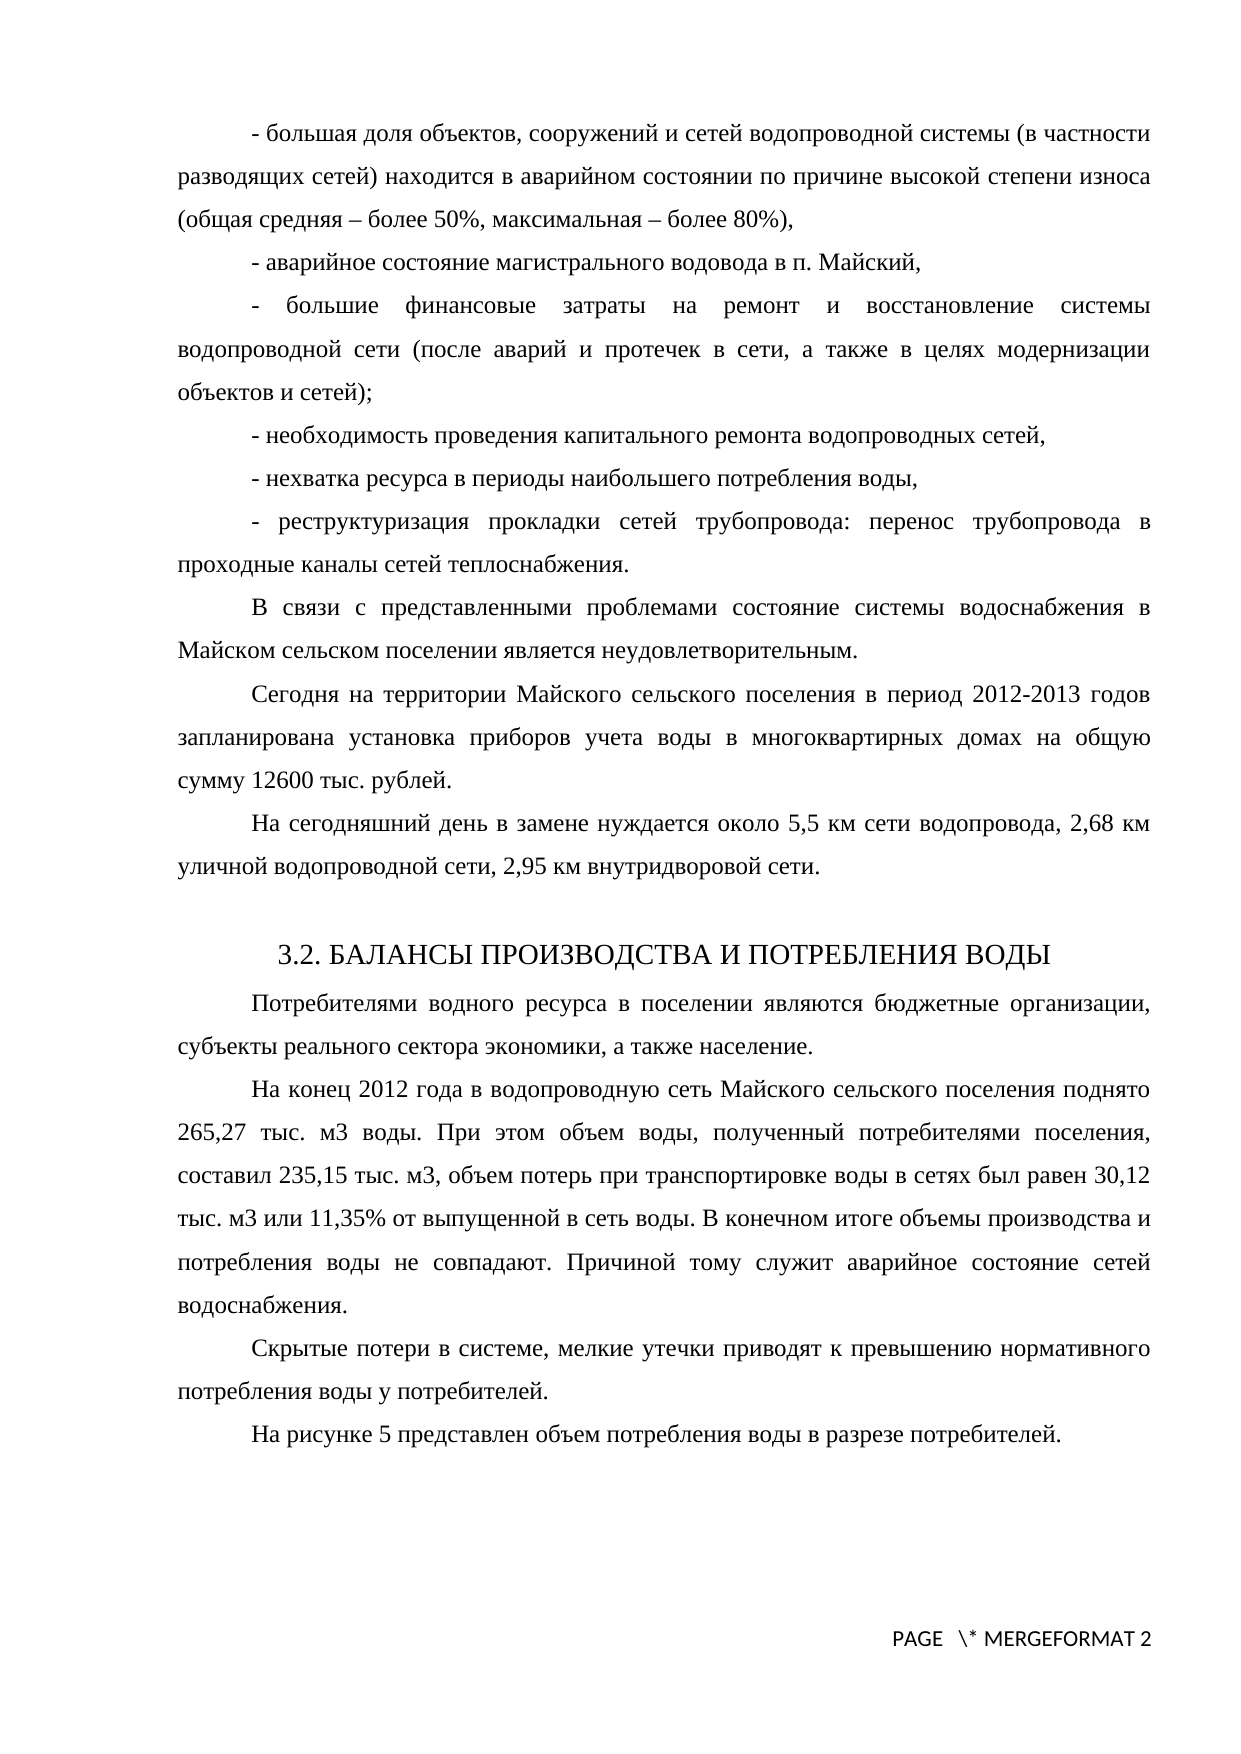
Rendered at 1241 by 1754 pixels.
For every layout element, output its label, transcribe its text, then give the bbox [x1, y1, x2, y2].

text Потребителями водного ресурса в поселении являются бюджетные организации, субъекты реального сектора экономики, а также население. [177, 988, 1152, 1060]
text - большие финансовые затраты на ремонт и восстановление системы водопроводной сети (после аварий и протечек в сети, а также в целях модернизации объектов и сетей); [177, 291, 1152, 406]
text На конец 2012 года в водопроводную сеть Майского сельского поселения поднято 265,27 тыс. м3 воды. При этом объем воды, полученный потребителями поселения, составил 235,15 тыс. м3, объем потерь при транспортировке воды в сетях был равен 30,12 тыс. м3 или 11,35% от выпущенной в сеть воды. В конечном итоге объемы производства и потребления воды не совпадают. Причиной тому служит аварийное состояние сетей водоснабжения. [177, 1074, 1152, 1318]
text Сегодня на территории Майского сельского поселения в период 2012-2013 годов запланирована установка приборов учета воды в многоквартирных домах на общую сумму 12600 тыс. рублей. [177, 679, 1152, 794]
text 3.2. БАЛАНСЫ ПРОИЗВОДСТВА И ПОТРЕБЛЕНИЯ ВОДЫ [177, 937, 1152, 971]
text - нехватка ресурса в периоды наибольшего потребления воды, [177, 463, 1152, 492]
text В связи с представленными проблемами состояние системы водоснабжения в Майском сельском поселении является неудовлетворительным. [177, 592, 1152, 664]
text - реструктуризация прокладки сетей трубопровода: перенос трубопровода в проходные каналы сетей теплоснабжения. [177, 506, 1152, 578]
text На сегодняшний день в замене нуждается около 5,5 км сети водопровода, 2,68 км уличной водопроводной сети, 2,95 км внутридворовой сети. [177, 808, 1152, 880]
text - аварийное состояние магистрального водовода в п. Майский, [177, 247, 1152, 276]
text - необходимость проведения капитального ремонта водопроводных сетей, [177, 420, 1152, 449]
text Скрытые потери в системе, мелкие утечки приводят к превышению нормативного потребления воды у потребителей. [177, 1333, 1152, 1405]
text - большая доля объектов, сооружений и сетей водопроводной системы (в частности разводящих сетей) находится в аварийном состоянии по причине высокой степени износа (общая средняя – более 50%, максимальная – более 80%), [177, 118, 1152, 233]
text На рисунке 5 представлен объем потребления воды в разрезе потребителей. [177, 1419, 1152, 1448]
